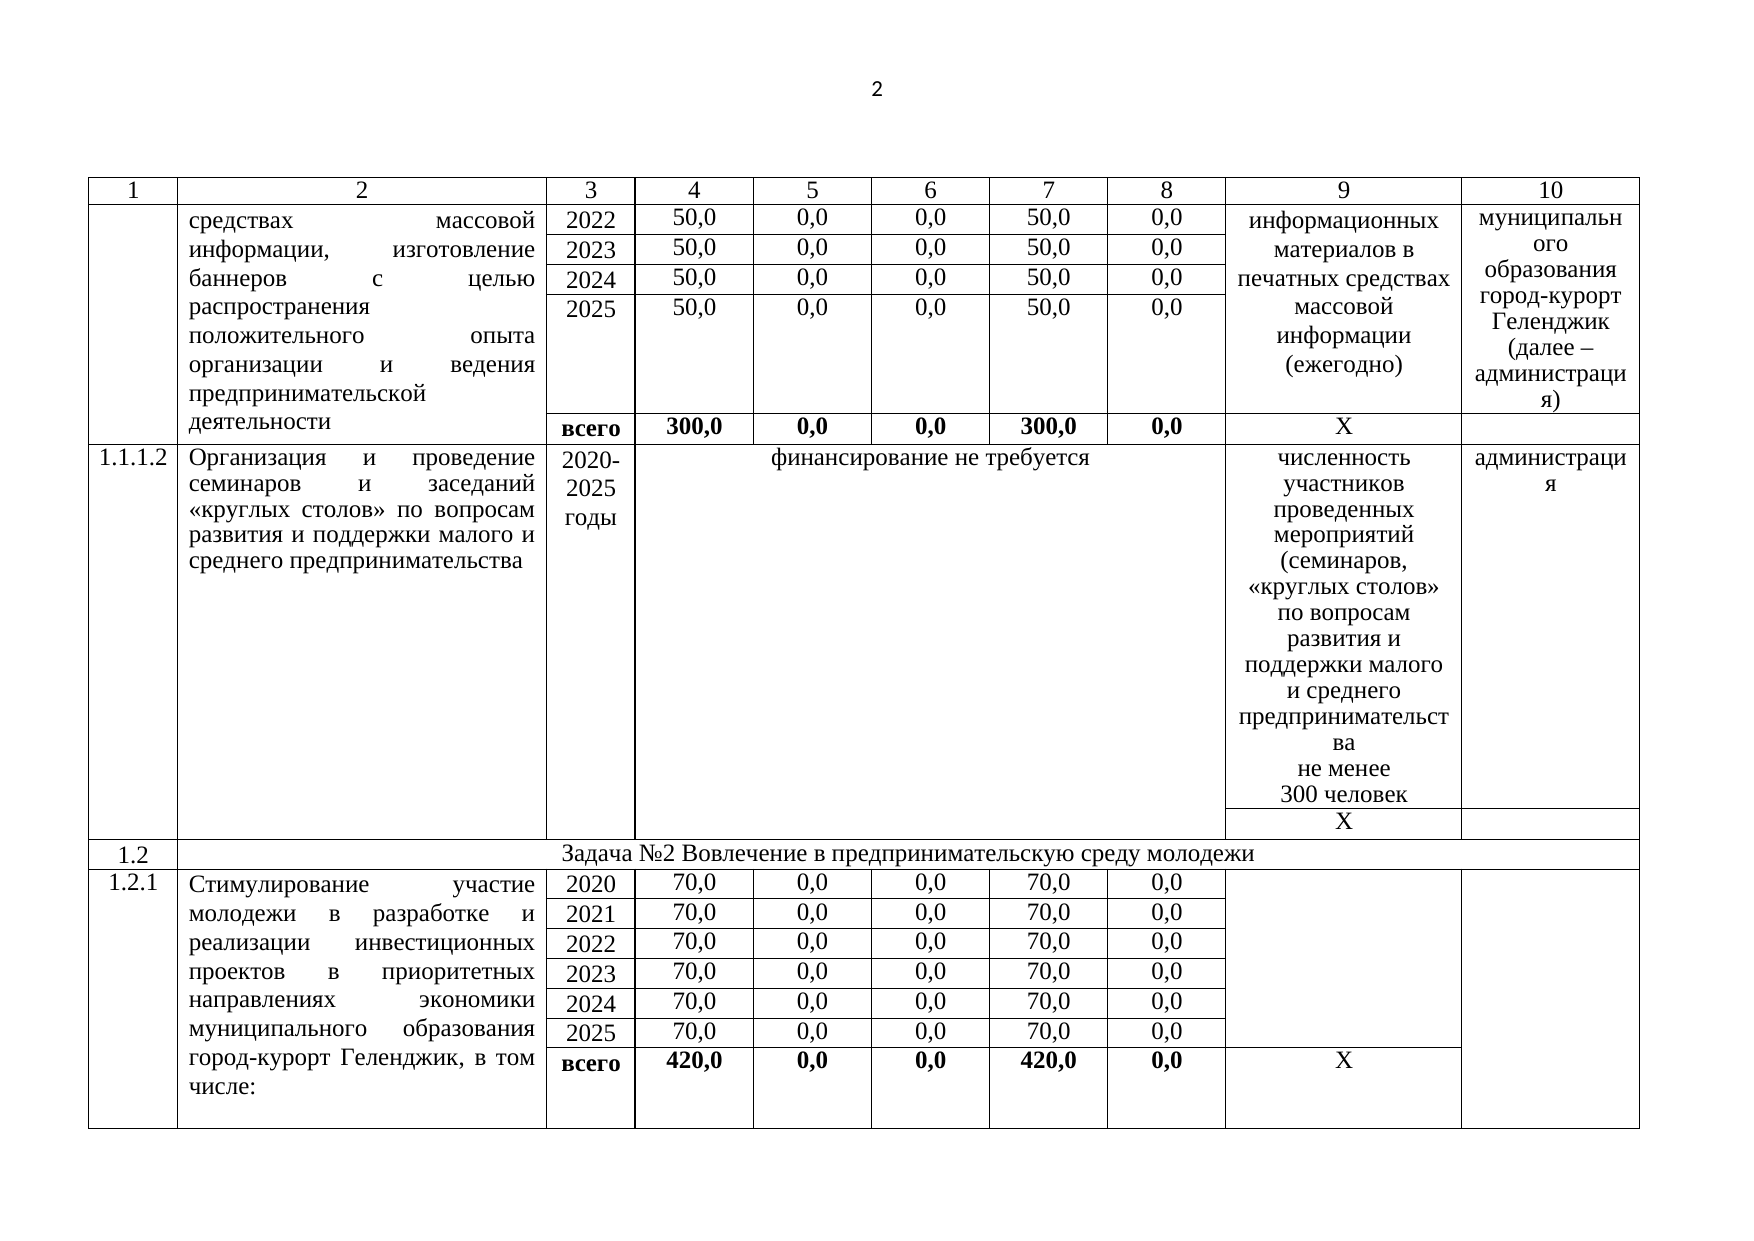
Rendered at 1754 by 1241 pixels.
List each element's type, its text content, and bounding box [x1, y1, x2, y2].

table_cell 0,0 [754, 989, 871, 1017]
table_cell всего [547, 414, 634, 444]
table_cell [1462, 870, 1639, 1128]
table_cell 0,0 [754, 1048, 871, 1128]
table_header 1 [89, 178, 177, 204]
table_cell 0,0 [1108, 959, 1225, 988]
table_header 5 [754, 178, 871, 204]
table_cell 0,0 [872, 1048, 989, 1128]
table_cell 0,0 [1108, 870, 1225, 898]
table_cell 0,0 [754, 235, 871, 264]
table_cell 0,0 [754, 265, 871, 293]
table_cell численность участников проведенных мероприятий (семинаров, «круглых столов» по вопросам развития и поддержки малого и среднего предпринимательства не менее 300 человек [1226, 445, 1461, 807]
table_cell 0,0 [872, 235, 989, 264]
table_cell Стимулирование участие молодежи в разработке и реализации инвестиционных проектов в приоритетных направлениях экономики муниципального образования город-курорт Геленджик, в том числе: [178, 870, 546, 1128]
table_cell Х [1226, 809, 1461, 839]
table_cell 0,0 [754, 1019, 871, 1047]
table_cell 0,0 [754, 959, 871, 988]
table_cell 70,0 [636, 899, 753, 928]
table_cell 70,0 [990, 899, 1107, 928]
table_cell 2021 [547, 899, 634, 928]
table_cell 70,0 [636, 1019, 753, 1047]
table_cell 420,0 [990, 1048, 1107, 1128]
table_cell 0,0 [1108, 295, 1225, 412]
table_cell 0,0 [1108, 899, 1225, 928]
table_cell 0,0 [754, 899, 871, 928]
table_cell 1.1.1.2 [89, 445, 177, 839]
table_cell 50,0 [636, 235, 753, 264]
table_header 3 [547, 178, 634, 204]
table_cell 0,0 [872, 265, 989, 293]
table_cell 0,0 [1108, 1048, 1225, 1128]
table_cell 70,0 [990, 929, 1107, 958]
table_header 8 [1108, 178, 1225, 204]
table_cell [1226, 870, 1461, 1047]
table_cell 0,0 [872, 414, 989, 444]
table_cell 2023 [547, 235, 634, 264]
table_cell 70,0 [990, 959, 1107, 988]
table_cell 420,0 [636, 1048, 753, 1128]
table_cell 0,0 [1108, 989, 1225, 1017]
table_cell 2025 [547, 295, 634, 412]
table_cell 2020-2025 годы [547, 445, 634, 839]
table_cell 0,0 [754, 870, 871, 898]
table_cell 1.2.1 [89, 870, 177, 1128]
table_cell 0,0 [872, 870, 989, 898]
table_cell 0,0 [872, 899, 989, 928]
table_cell 50,0 [636, 205, 753, 234]
table_cell 0,0 [872, 959, 989, 988]
table_cell 0,0 [1108, 235, 1225, 264]
table_cell 70,0 [636, 989, 753, 1017]
table_cell 2022 [547, 205, 634, 234]
table_cell 70,0 [990, 1019, 1107, 1047]
table_cell 0,0 [872, 295, 989, 412]
table_cell 0,0 [1108, 1019, 1225, 1047]
table_cell Организация и проведение семинаров и заседаний «круглых столов» по вопросам развития и поддержки малого и среднего предпринимательства [178, 445, 546, 839]
table_cell 70,0 [990, 989, 1107, 1017]
table_cell [1462, 414, 1639, 444]
table_header 2 [178, 178, 546, 204]
table_cell Задача №2 Вовлечение в предпринимательскую среду молодежи [178, 840, 1639, 868]
table_cell 70,0 [636, 959, 753, 988]
table_cell 0,0 [754, 929, 871, 958]
table_header 4 [636, 178, 753, 204]
table_cell администрация [1462, 445, 1639, 807]
table_cell Х [1226, 414, 1461, 444]
table_cell 2023 [547, 959, 634, 988]
table_cell 300,0 [636, 414, 753, 444]
table_header 6 [872, 178, 989, 204]
table_cell 0,0 [1108, 265, 1225, 293]
table_cell 0,0 [1108, 414, 1225, 444]
table_cell 50,0 [636, 295, 753, 412]
table_cell 50,0 [636, 265, 753, 293]
table_cell 0,0 [1108, 205, 1225, 234]
table_header 9 [1226, 178, 1461, 204]
table_header 10 [1462, 178, 1639, 204]
table_cell 1.2 [89, 840, 177, 868]
table_cell 50,0 [990, 205, 1107, 234]
table_cell 50,0 [990, 295, 1107, 412]
table_cell 50,0 [990, 265, 1107, 293]
table_cell 0,0 [872, 929, 989, 958]
table_cell 0,0 [1108, 929, 1225, 958]
table_cell 50,0 [990, 235, 1107, 264]
table_cell финансирование не требуется [636, 445, 1225, 839]
table_cell Х [1226, 1048, 1461, 1128]
table_cell 2022 [547, 929, 634, 958]
table_cell 70,0 [636, 870, 753, 898]
table_cell 2020 [547, 870, 634, 898]
table_cell 2025 [547, 1019, 634, 1047]
table_cell [1462, 809, 1639, 839]
table_cell всего [547, 1048, 634, 1128]
table_cell 0,0 [754, 414, 871, 444]
table_cell 300,0 [990, 414, 1107, 444]
table_cell 70,0 [990, 870, 1107, 898]
table_cell 0,0 [754, 295, 871, 412]
table_header 7 [990, 178, 1107, 204]
table_cell 0,0 [754, 205, 871, 234]
table_cell 0,0 [872, 989, 989, 1017]
table_cell 0,0 [872, 1019, 989, 1047]
table_cell 2024 [547, 989, 634, 1017]
table_cell 0,0 [872, 205, 989, 234]
table_cell 2024 [547, 265, 634, 293]
table_cell 70,0 [636, 929, 753, 958]
